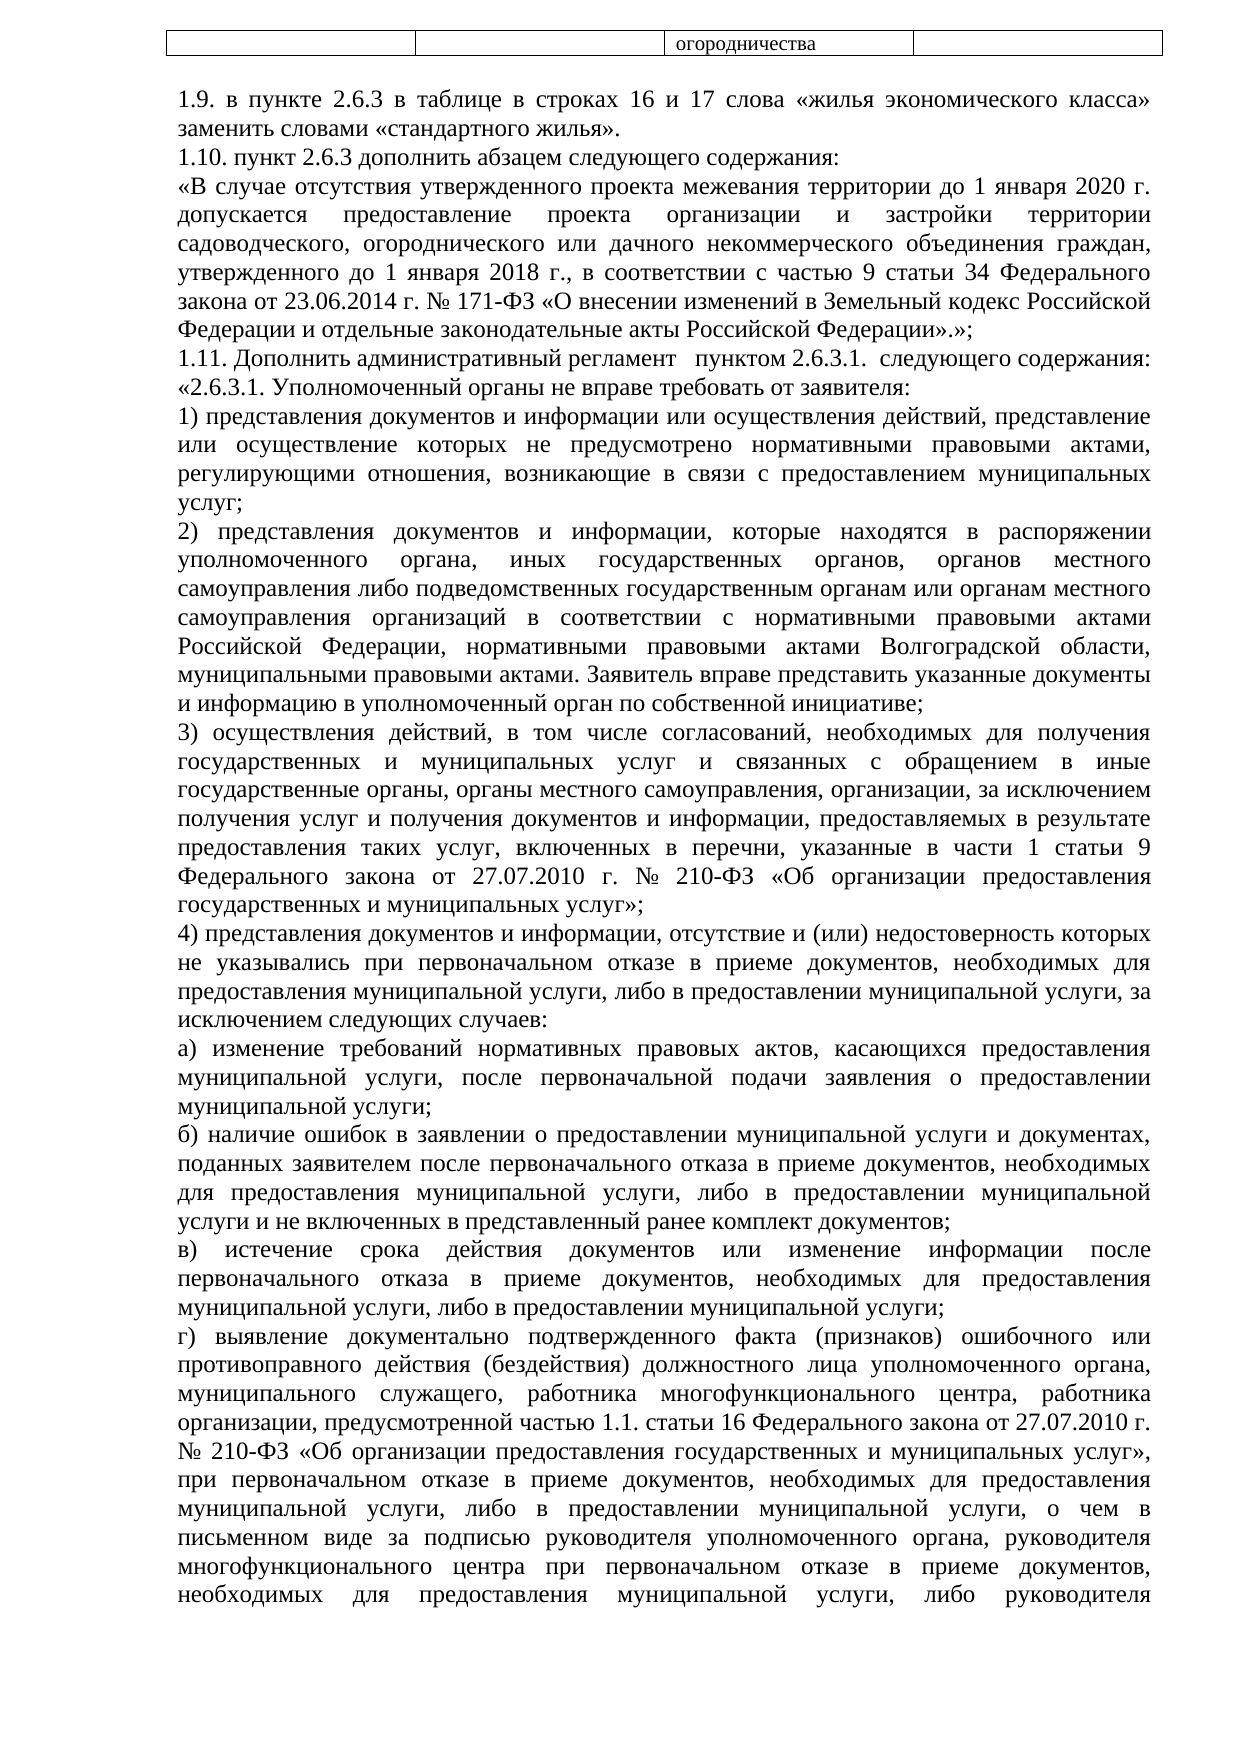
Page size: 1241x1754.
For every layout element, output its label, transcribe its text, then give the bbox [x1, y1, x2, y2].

text б) наличие ошибок в заявлении о предоставлении муниципальной услуги и документах, поданных заявителем после первоначального отказа в приеме документов, необходимых для предоставления муниципальной услуги, либо в предоставлении муниципальной услуги и не включенных в представленный ранее комплект документов; [177, 1119, 1152, 1234]
text 1.9. в пункте 2.6.3 в таблице в строках 16 и 17 слова «жилья экономического класса» заменить словами «стандартного жилья». [177, 84, 1152, 142]
text «2.6.3.1. Уполномоченный органы не вправе требовать от заявителя: [177, 372, 1152, 401]
text 1.11. Дополнить административный регламент пунктом 2.6.3.1. следующего содержания: [177, 343, 1152, 372]
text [177, 1321, 1152, 1608]
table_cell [416, 31, 664, 55]
text 1) представления документов и информации или осуществления действий, представление или осуществление которых не предусмотрено нормативными правовыми актами, регулирующими отношения, возникающие в связи с предоставлением муниципальных услуг; [177, 401, 1152, 516]
text а) изменение требований нормативных правовых актов, касающихся предоставления муниципальной услуги, после первоначальной подачи заявления о предоставлении муниципальной услуги; [177, 1033, 1152, 1119]
text 2) представления документов и информации, которые находятся в распоряжении уполномоченного органа, иных государственных органов, органов местного самоуправления либо подведомственных государственным органам или органам местного самоуправления организаций в соответствии с нормативными правовыми актами Российской Федерации, нормативными правовыми актами Волгоградской области, муниципальными правовыми актами. Заявитель вправе представить указанные документы и информацию в уполномоченный орган по собственной инициативе; [177, 516, 1152, 717]
text «В случае отсутствия утвержденного проекта межевания территории до 1 января 2020 г. допускается предоставление проекта организации и застройки территории садоводческого, огороднического или дачного некоммерческого объединения граждан, утвержденного до 1 января 2018 г., в соответствии с частью 9 статьи 34 Федерального закона от 23.06.2014 г. № 171-ФЗ «О внесении изменений в Земельный кодекс Российской Федерации и отдельные законодательные акты Российской Федерации».»; [177, 171, 1152, 343]
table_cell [914, 31, 1162, 55]
text в) истечение срока действия документов или изменение информации после первоначального отказа в приеме документов, необходимых для предоставления муниципальной услуги, либо в предоставлении муниципальной услуги; [177, 1234, 1152, 1321]
text 4) представления документов и информации, отсутствие и (или) недостоверность которых не указывались при первоначальном отказе в приеме документов, необходимых для предоставления муниципальной услуги, либо в предоставлении муниципальной услуги, за исключением следующих случаев: [177, 918, 1152, 1033]
text 3) осуществления действий, в том числе согласований, необходимых для получения государственных и муниципальных услуг и связанных с обращением в иные государственные органы, органы местного самоуправления, организации, за исключением получения услуг и получения документов и информации, предоставляемых в результате предоставления таких услуг, включенных в перечни, указанные в части 1 статьи 9 Федерального закона от 27.07.2010 г. № 210-ФЗ «Об организации предоставления государственных и муниципальных услуг»; [177, 717, 1152, 918]
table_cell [665, 31, 913, 55]
text 1.10. пункт 2.6.3 дополнить абзацем следующего содержания: [177, 142, 1152, 171]
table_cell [167, 31, 415, 55]
